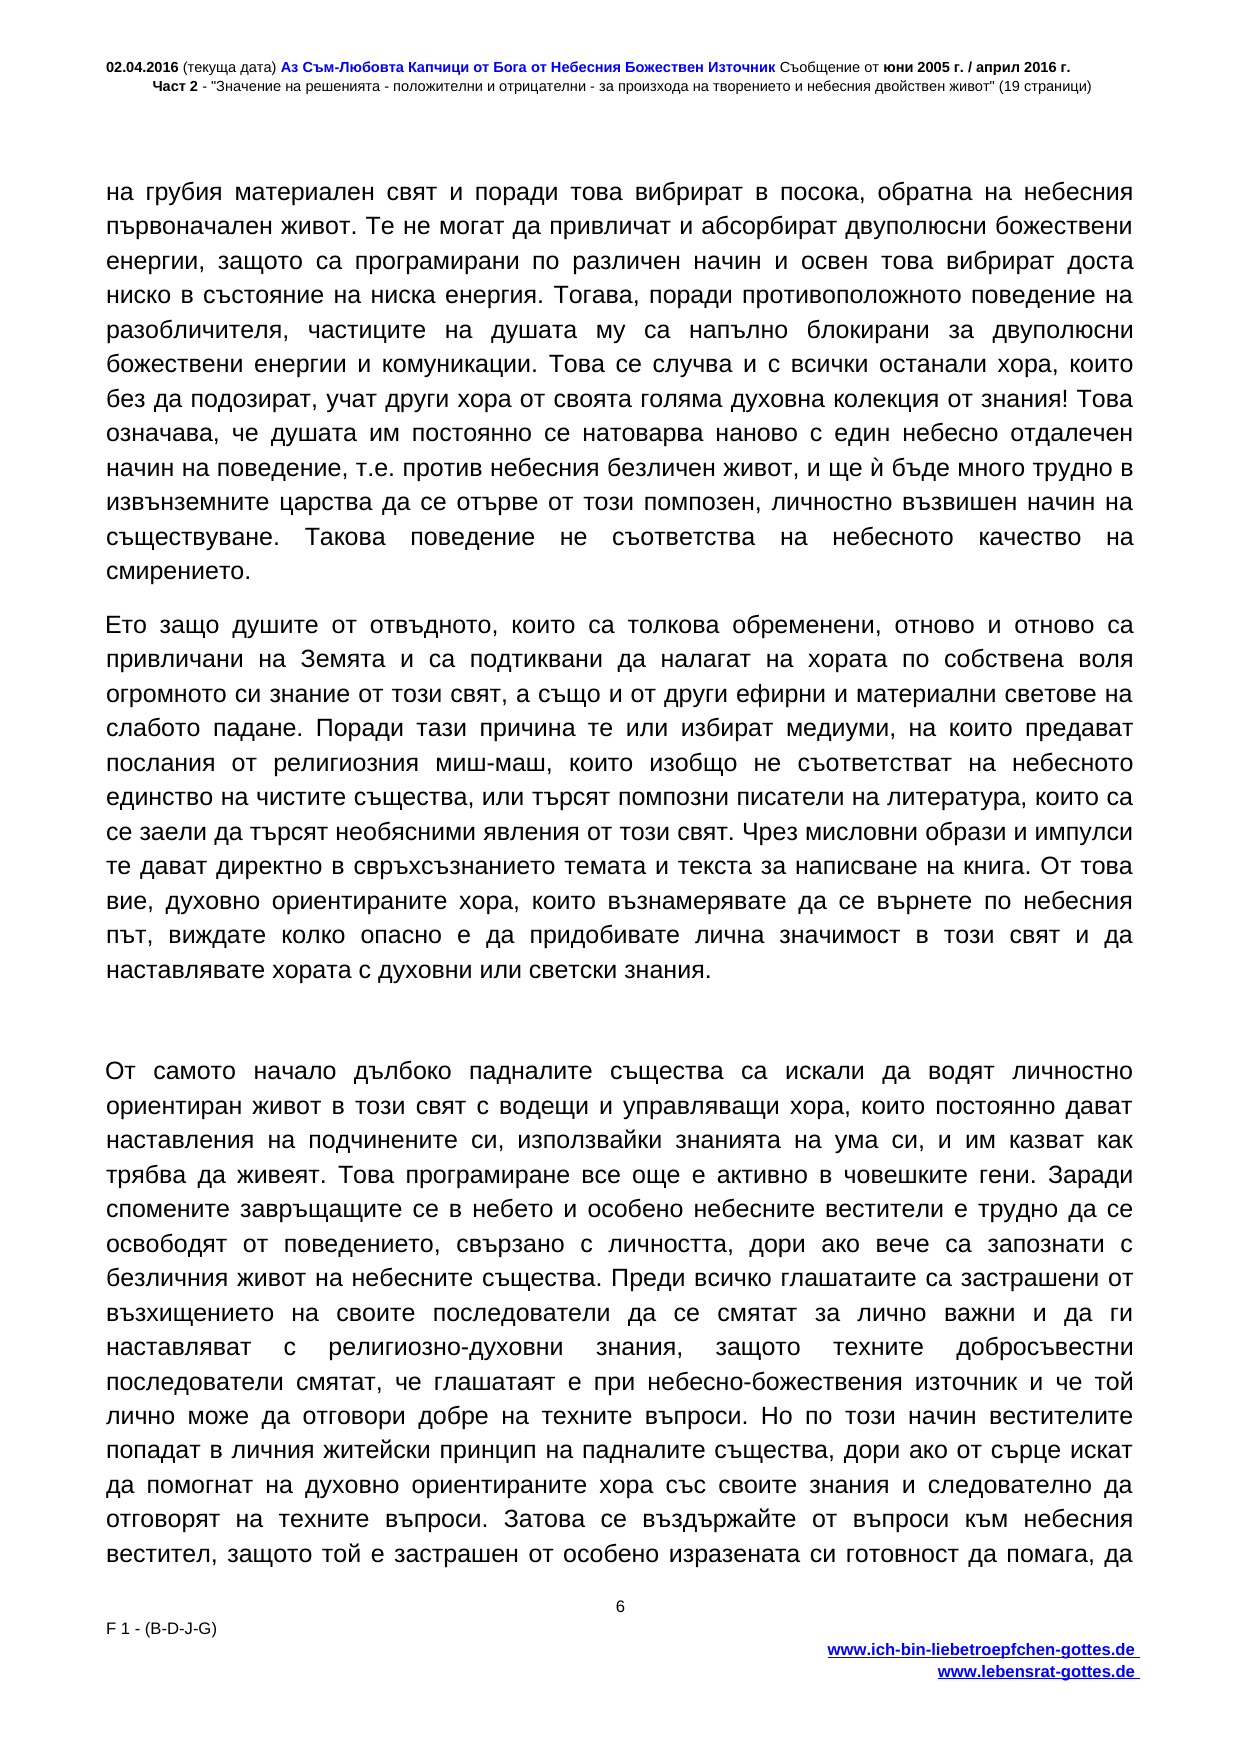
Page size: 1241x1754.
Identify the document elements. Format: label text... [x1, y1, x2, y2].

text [105, 1056, 1135, 1568]
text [105, 177, 1135, 585]
text Ето защо душите от отвъдното, които са толкова обременени, отново и отново са привличани на Земята и са подтиквани да налагат на хората по собствена воля огромното си знание от този свят, а също и от други ефирни и материални светове на слабото падане. Поради тази причина те или избират медиуми, на които предават послания от религиозния миш-маш, които изобщо не съответстват на небесното единство на чистите същества, или търсят помпозни писатели на литература, които са се заели да търсят необясними явления от този свят. Чрез мисловни образи и импулси те дават директно в свръхсъзнанието темата и текста за написване на книга. От това вие, духовно ориентираните хора, които възнамерявате да се върнете по небесния път, виждате колко опасно е да придобивате лична значимост в този свят и да наставлявате хората с духовни или светски знания. [105, 610, 1135, 983]
